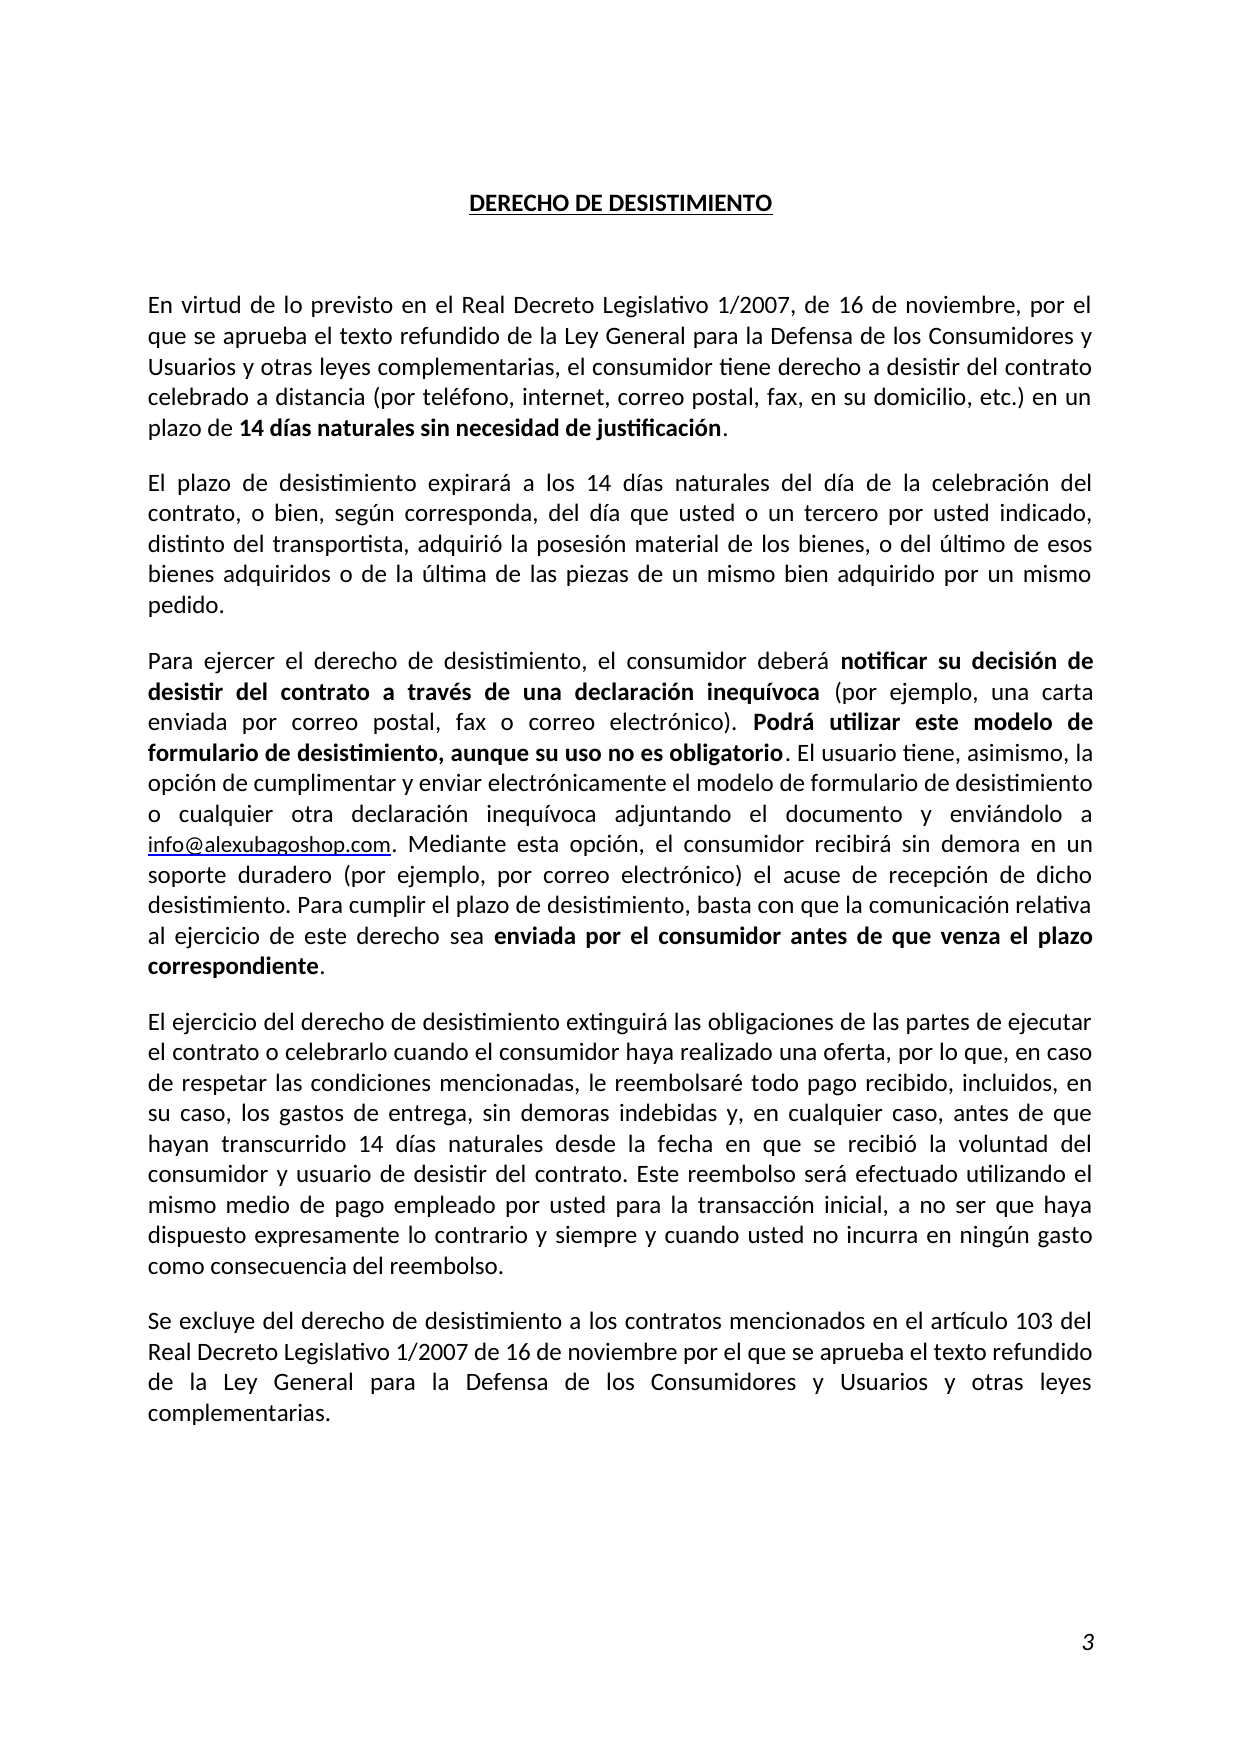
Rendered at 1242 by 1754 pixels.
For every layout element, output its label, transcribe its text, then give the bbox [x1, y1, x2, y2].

text Se excluye del derecho de desistimiento a los contratos mencionados en el artículo 103 del Real Decreto Legislativo 1/2007 de 16 de noviembre por el que se aprueba el texto refundido de la Ley General para la Defensa de los Consumidores y Usuarios y otras leyes complementarias. [148, 1305, 1094, 1427]
text El ejercicio del derecho de desistimiento extinguirá las obligaciones de las partes de ejecutar el contrato o celebrarlo cuando el consumidor haya realizado una oferta, por lo que, en caso de respetar las condiciones mencionadas, le reembolsaré todo pago recibido, incluidos, en su caso, los gastos de entrega, sin demoras indebidas y, en cualquier caso, antes de que hayan transcurrido 14 días naturales desde la fecha en que se recibió la voluntad del consumidor y usuario de desistir del contrato. Este reembolso será efectuado utilizando el mismo medio de pago empleado por usted para la transacción inicial, a no ser que haya dispuesto expresamente lo contrario y siempre y cuando usted no incurra en ningún gasto como consecuencia del reembolso. [148, 1006, 1094, 1280]
text En virtud de lo previsto en el Real Decreto Legislativo 1/2007, de 16 de noviembre, por el que se aprueba el texto refundido de la Ley General para la Defensa de los Consumidores y Usuarios y otras leyes complementarias, el consumidor tiene derecho a desistir del contrato celebrado a distancia (por teléfono, internet, correo postal, fax, en su domicilio, etc.) en un plazo de 14 días naturales sin necesidad de justificación. [148, 290, 1094, 442]
text DERECHO DE DESISTIMIENTO [148, 188, 1094, 218]
text Para ejercer el derecho de desistimiento, el consumidor deberá notificar su decisión de desistir del contrato a través de una declaración inequívoca (por ejemplo, una carta enviada por correo postal, fax o correo electrónico). Podrá utilizar este modelo de formulario de desistimiento, aunque su uso no es obligatorio. El usuario tiene, asimismo, la opción de cumplimentar y enviar electrónicamente el modelo de formulario de desistimiento o cualquier otra declaración inequívoca adjuntando el documento y enviándolo a info@alexubagoshop.com. Mediante esta opción, el consumidor recibirá sin demora en un soporte duradero (por ejemplo, por correo electrónico) el acuse de recepción de dicho desistimiento. Para cumplir el plazo de desistimiento, basta con que la comunicación relativa al ejercicio de este derecho sea enviada por el consumidor antes de que venza el plazo correspondiente. [148, 645, 1094, 981]
text El plazo de desistimiento expirará a los 14 días naturales del día de la celebración del contrato, o bien, según corresponda, del día que usted o un tercero por usted indicado, distinto del transportista, adquirió la posesión material de los bienes, o del último de esos bienes adquiridos o de la última de las piezas de un mismo bien adquirido por un mismo pedido. [148, 467, 1094, 620]
